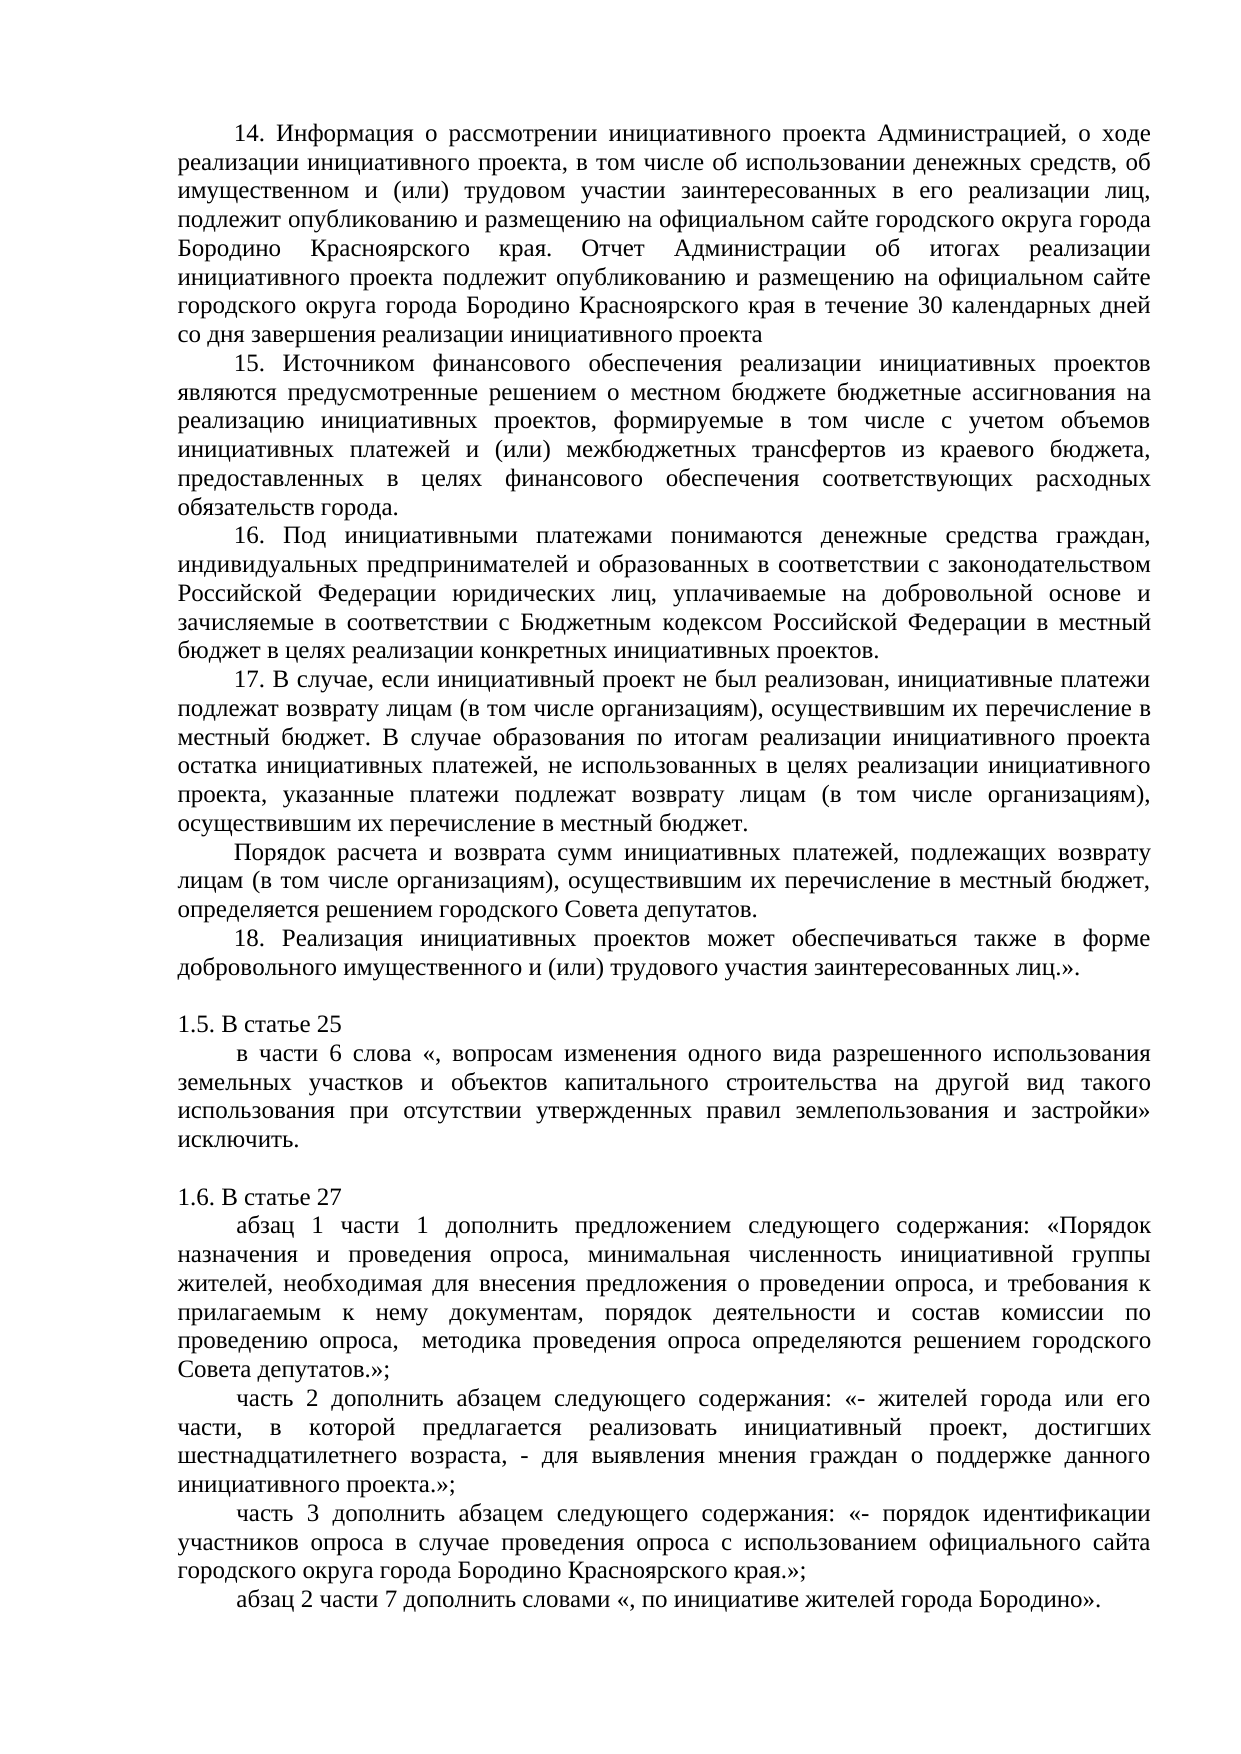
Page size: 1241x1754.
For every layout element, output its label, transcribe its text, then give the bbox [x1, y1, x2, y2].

text 14. Информация о рассмотрении инициативного проекта Администрацией, о ходе реализации инициативного проекта, в том числе об использовании денежных средств, об имущественном и (или) трудовом участии заинтересованных в его реализации лиц, подлежит опубликованию и размещению на официальном сайте городского округа города Бородино Красноярского края. Отчет Администрации об итогах реализации инициативного проекта подлежит опубликованию и размещению на официальном сайте городского округа города Бородино Красноярского края в течение 30 календарных дней со дня завершения реализации инициативного проекта [177, 118, 1152, 348]
text Порядок расчета и возврата сумм инициативных платежей, подлежащих возврату лицам (в том числе организациям), осуществившим их перечисление в местный бюджет, определяется решением городского Совета депутатов. [177, 837, 1152, 923]
text 17. В случае, если инициативный проект не был реализован, инициативные платежи подлежат возврату лицам (в том числе организациям), осуществившим их перечисление в местный бюджет. В случае образования по итогам реализации инициативного проекта остатка инициативных платежей, не использованных в целях реализации инициативного проекта, указанные платежи подлежат возврату лицам (в том числе организациям), осуществившим их перечисление в местный бюджет. [177, 664, 1152, 837]
text абзац 1 части 1 дополнить предложением следующего содержания: «Порядок назначения и проведения опроса, минимальная численность инициативной группы жителей, необходимая для внесения предложения о проведении опроса, и требования к прилагаемым к нему документам, порядок деятельности и состав комиссии по проведению опроса, методика проведения опроса определяются решением городского Совета депутатов.»; [177, 1211, 1152, 1383]
text часть 2 дополнить абзацем следующего содержания: «- жителей города или его части, в которой предлагается реализовать инициативный проект, достигших шестнадцатилетнего возраста, - для выявления мнения граждан о поддержке данного инициативного проекта.»; [177, 1383, 1152, 1498]
text 15. Источником финансового обеспечения реализации инициативных проектов являются предусмотренные решением о местном бюджете бюджетные ассигнования на реализацию инициативных проектов, формируемые в том числе с учетом объемов инициативных платежей и (или) межбюджетных трансфертов из краевого бюджета, предоставленных в целях финансового обеспечения соответствующих расходных обязательств города. [177, 348, 1152, 521]
text 1.5. В статье 25 [177, 1009, 1152, 1038]
text абзац 2 части 7 дополнить словами «, по инициативе жителей города Бородино». [177, 1584, 1152, 1613]
text 16. Под инициативными платежами понимаются денежные средства граждан, индивидуальных предпринимателей и образованных в соответствии с законодательством Российской Федерации юридических лиц, уплачиваемые на добровольной основе и зачисляемые в соответствии с Бюджетным кодексом Российской Федерации в местный бюджет в целях реализации конкретных инициативных проектов. [177, 521, 1152, 664]
text часть 3 дополнить абзацем следующего содержания: «- порядок идентификации участников опроса в случае проведения опроса с использованием официального сайта городского округа города Бородино Красноярского края.»; [177, 1498, 1152, 1584]
text 1.6. В статье 27 [177, 1182, 1152, 1211]
text в части 6 слова «, вопросам изменения одного вида разрешенного использования земельных участков и объектов капитального строительства на другой вид такого использования при отсутствии утвержденных правил землепользования и застройки» исключить. [177, 1038, 1152, 1153]
text 18. Реализация инициативных проектов может обеспечиваться также в форме добровольного имущественного и (или) трудового участия заинтересованных лиц.». [177, 923, 1152, 981]
